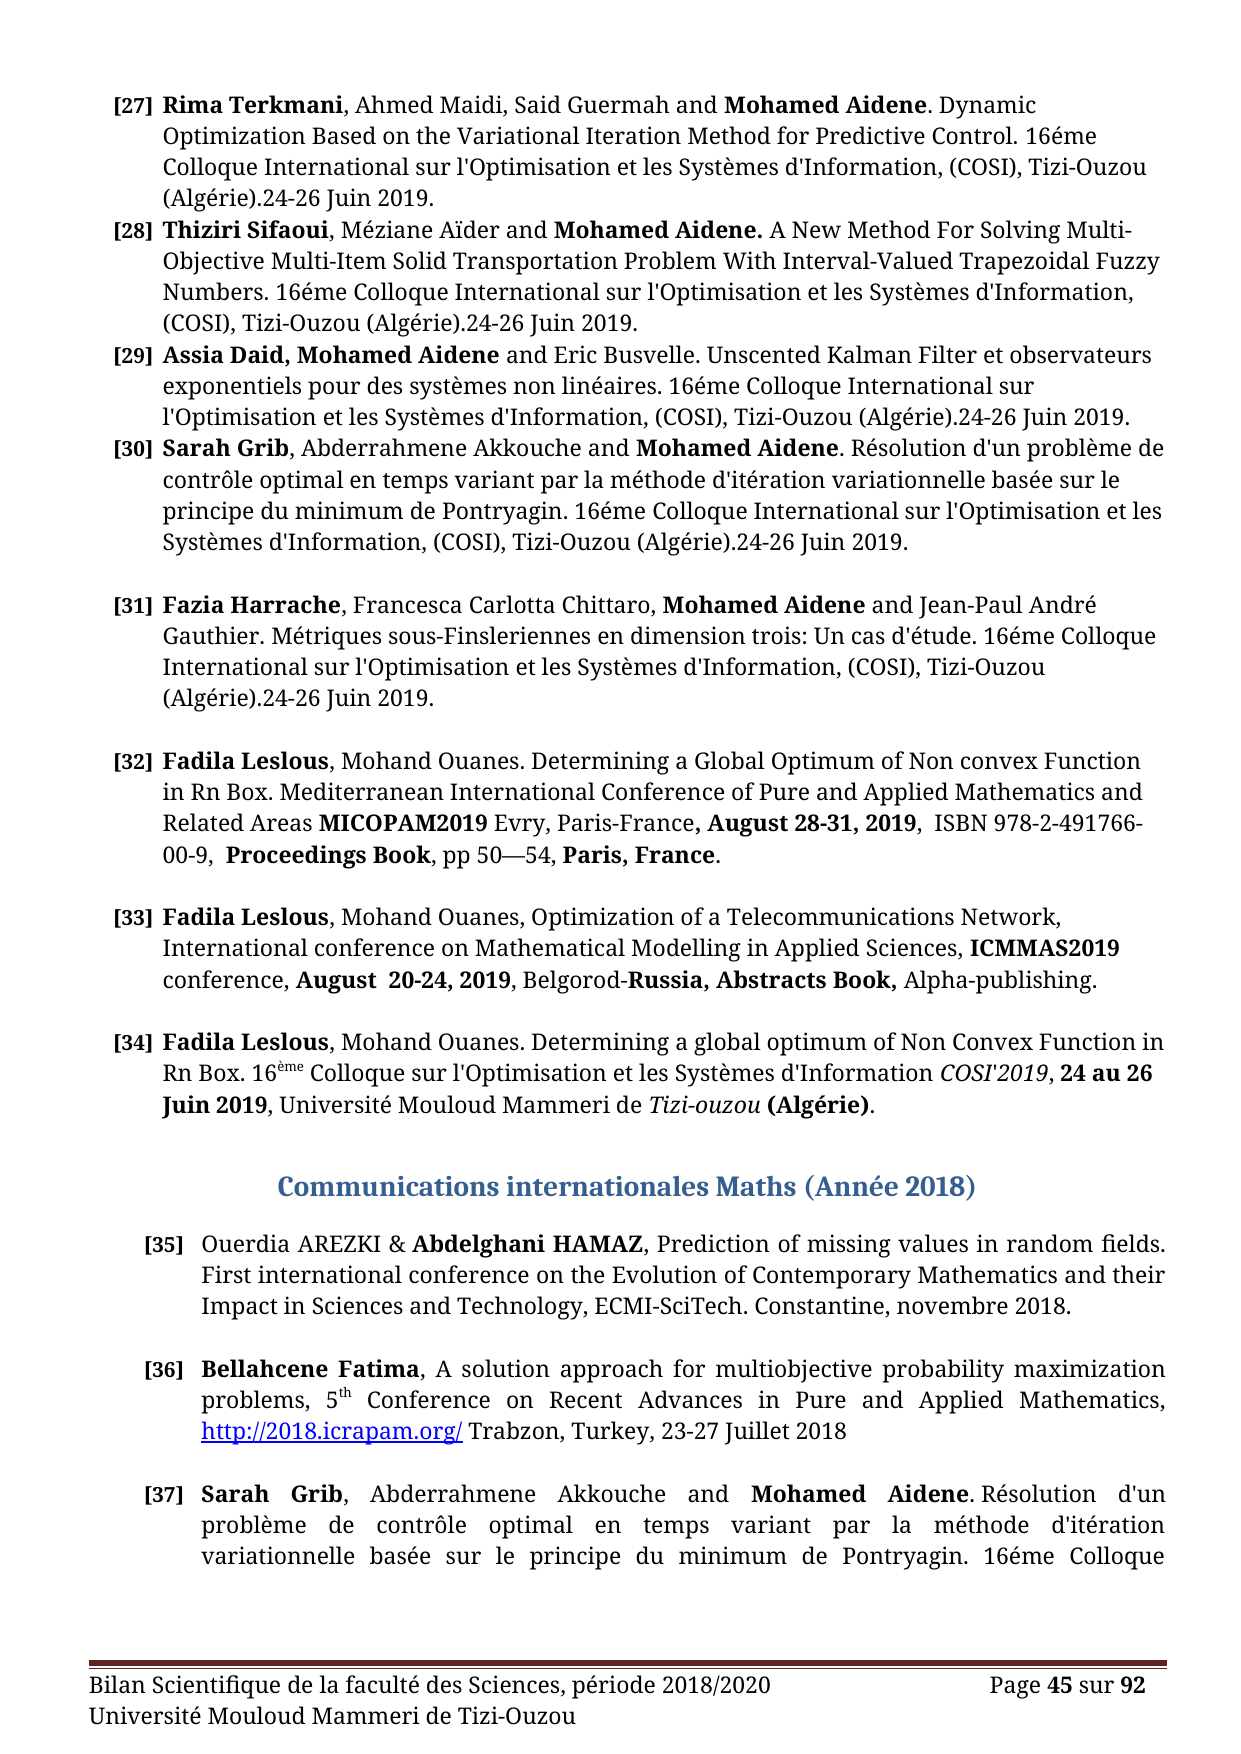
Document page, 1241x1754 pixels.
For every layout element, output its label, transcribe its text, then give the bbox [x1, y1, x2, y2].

list Thiziri Sifaoui, Méziane Aïder and Mohamed Aidene. A New Method For Solving Multi-Objective Multi-Item Solid Transportation Problem With Interval-Valued Trapezoidal Fuzzy Numbers. 16éme Colloque International sur l'Optimisation et les Systèmes d'Information, (COSI), Tizi-Ouzou (Algérie).24-26 Juin 2019. [133, 214, 1167, 339]
subtitle Communications internationales Maths (Année 2018) [89, 1170, 1167, 1203]
list Assia Daid, Mohamed Aidene and Eric Busvelle. Unscented Kalman Filter et observateurs exponentiels pour des systèmes non linéaires. 16éme Colloque International sur l'Optimisation et les Systèmes d'Information, (COSI), Tizi-Ouzou (Algérie).24-26 Juin 2019. [133, 339, 1167, 432]
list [164, 1477, 1167, 1571]
list Fadila Leslous, Mohand Ouanes. Determining a Global Optimum of Non convex Function in Rn Box. Mediterranean International Conference of Pure and Applied Mathematics and Related Areas MICOPAM2019 Evry, Paris-France, August 28-31, 2019, ISBN 978-2-491766-00-9, Proceedings Book, pp 50—54, Paris, France. [133, 745, 1167, 870]
list Fadila Leslous, Mohand Ouanes, Optimization of a Telecommunications Network, International conference on Mathematical Modelling in Applied Sciences, ICMMAS2019 conference, August 20-24, 2019, Belgorod-Russia, Abstracts Book, Alpha-publishing. [133, 901, 1167, 995]
list Fazia Harrache, Francesca Carlotta Chittaro, Mohamed Aidene and Jean-Paul André Gauthier. Métriques sous-Finsleriennes en dimension trois: Un cas d'étude. 16éme Colloque International sur l'Optimisation et les Systèmes d'Information, (COSI), Tizi-Ouzou (Algérie).24-26 Juin 2019. [133, 589, 1167, 714]
list Rima Terkmani, Ahmed Maidi, Said Guermah and Mohamed Aidene. Dynamic Optimization Based on the Variational Iteration Method for Predictive Control. 16éme Colloque International sur l'Optimisation et les Systèmes d'Information, (COSI), Tizi-Ouzou (Algérie).24-26 Juin 2019. [133, 89, 1167, 214]
list Ouerdia AREZKI & Abdelghani HAMAZ, Prediction of missing values in random fields. First international conference on the Evolution of Contemporary Mathematics and their Impact in Sciences and Technology, ECMI-SciTech. Constantine, novembre 2018. [164, 1227, 1167, 1321]
list Sarah Grib, Abderrahmene Akkouche and Mohamed Aidene. Résolution d'un problème de contrôle optimal en temps variant par la méthode d'itération variationnelle basée sur le principe du minimum de Pontryagin. 16éme Colloque International sur l'Optimisation et les Systèmes d'Information, (COSI), Tizi-Ouzou (Algérie).24-26 Juin 2019. [133, 432, 1167, 557]
list Bellahcene Fatima, A solution approach for multiobjective probability maximization problems, 5th Conference on Recent Advances in Pure and Applied Mathematics, http://2018.icrapam.org/ Trabzon, Turkey, 23-27 Juillet 2018 [164, 1352, 1167, 1446]
list Fadila Leslous, Mohand Ouanes. Determining a global optimum of Non Convex Function in Rn Box. 16ème Colloque sur l'Optimisation et les Systèmes d'Information COSI'2019, 24 au 26 Juin 2019, Université Mouloud Mammeri de Tizi-ouzou (Algérie). [133, 1026, 1167, 1120]
